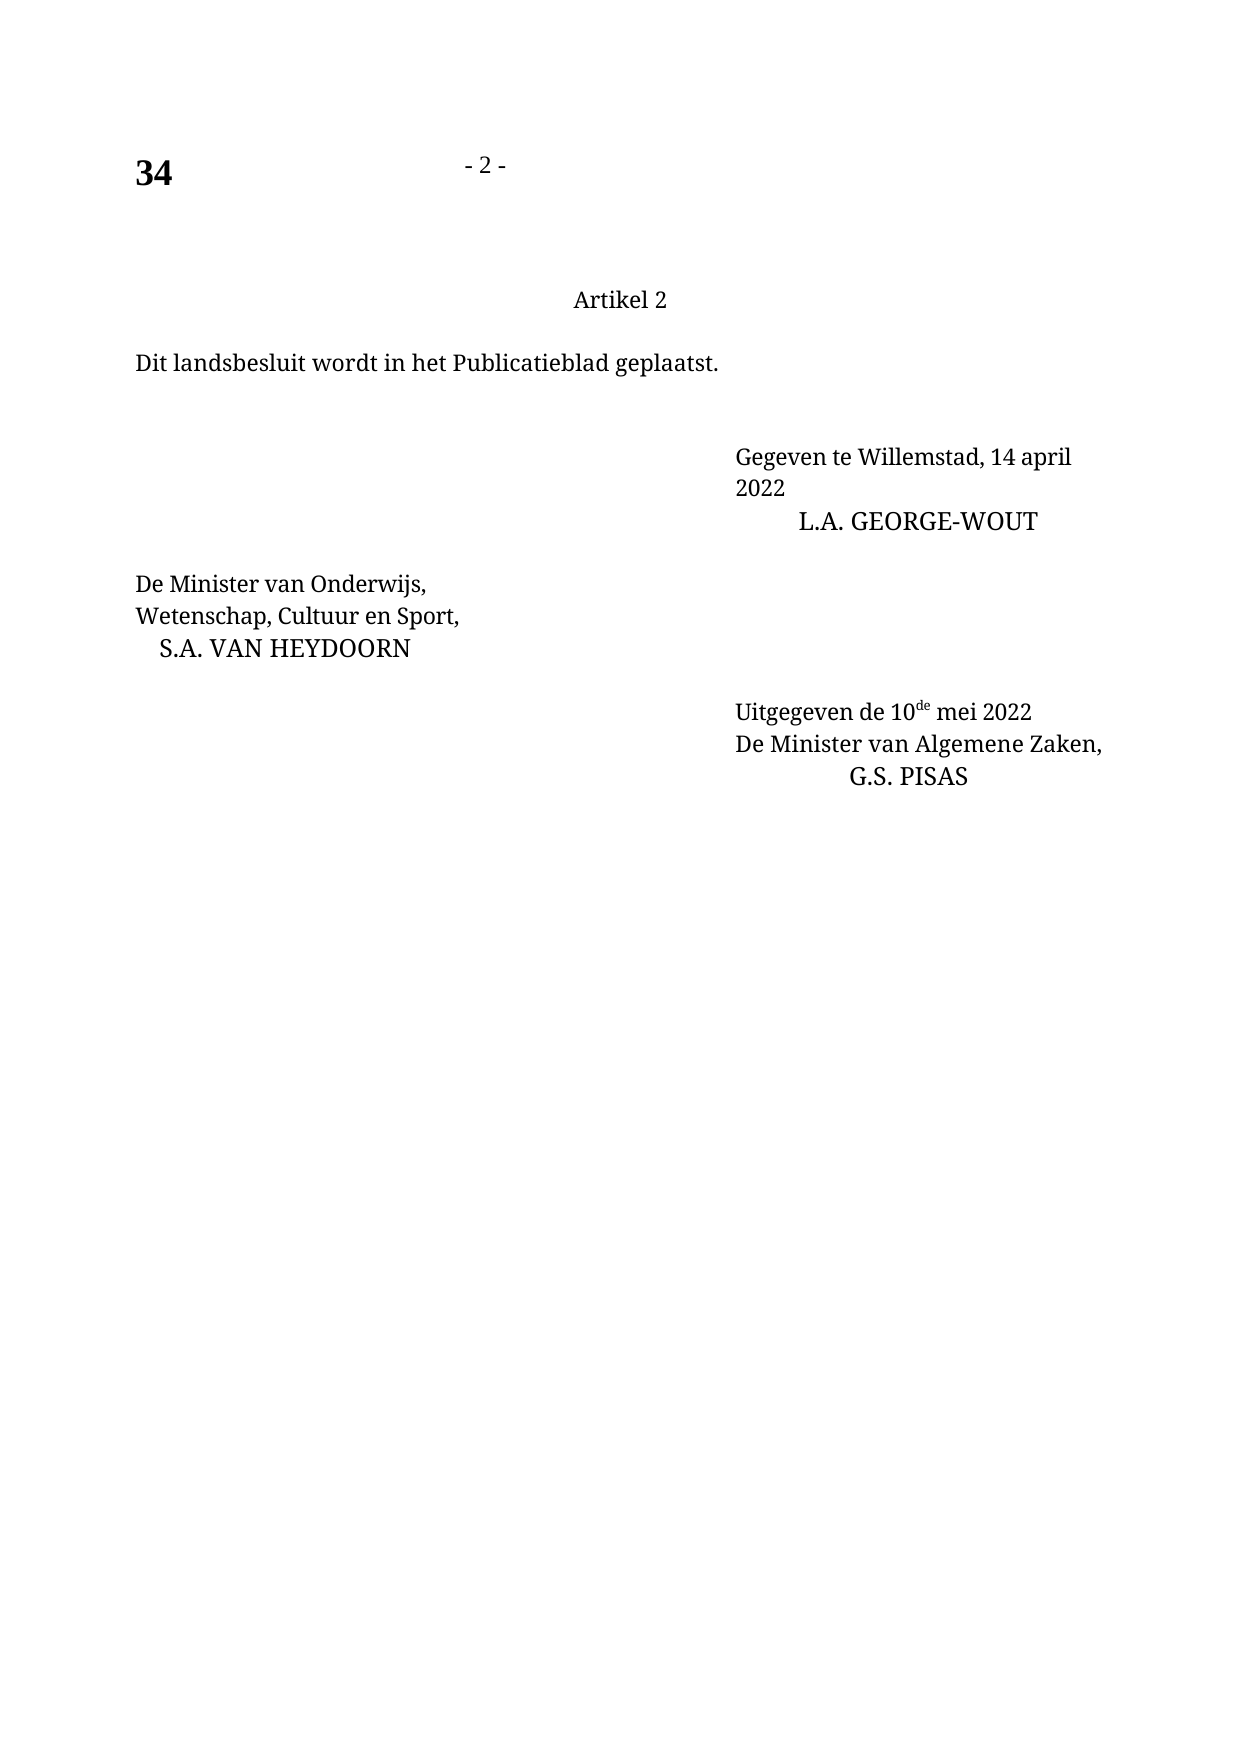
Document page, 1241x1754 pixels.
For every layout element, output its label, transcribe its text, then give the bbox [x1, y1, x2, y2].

text Artikel 2 [135, 284, 1105, 316]
text Uitgegeven de 10de mei 2022 [735, 696, 1101, 727]
text G.S. PISAS [735, 759, 1082, 793]
text S.A. VAN HEYDOORN [135, 631, 435, 665]
text De Minister van Onderwijs, [135, 568, 1105, 600]
text Gegeven te Willemstad, 14 april 2022 [735, 441, 1101, 503]
text Wetenschap, Cultuur en Sport, [135, 600, 1105, 631]
text L.A. GEORGE-WOUT [735, 503, 1101, 537]
text De Minister van Algemene Zaken, [660, 727, 1105, 759]
text Dit landsbesluit wordt in het Publicatieblad geplaatst. [135, 347, 1105, 378]
